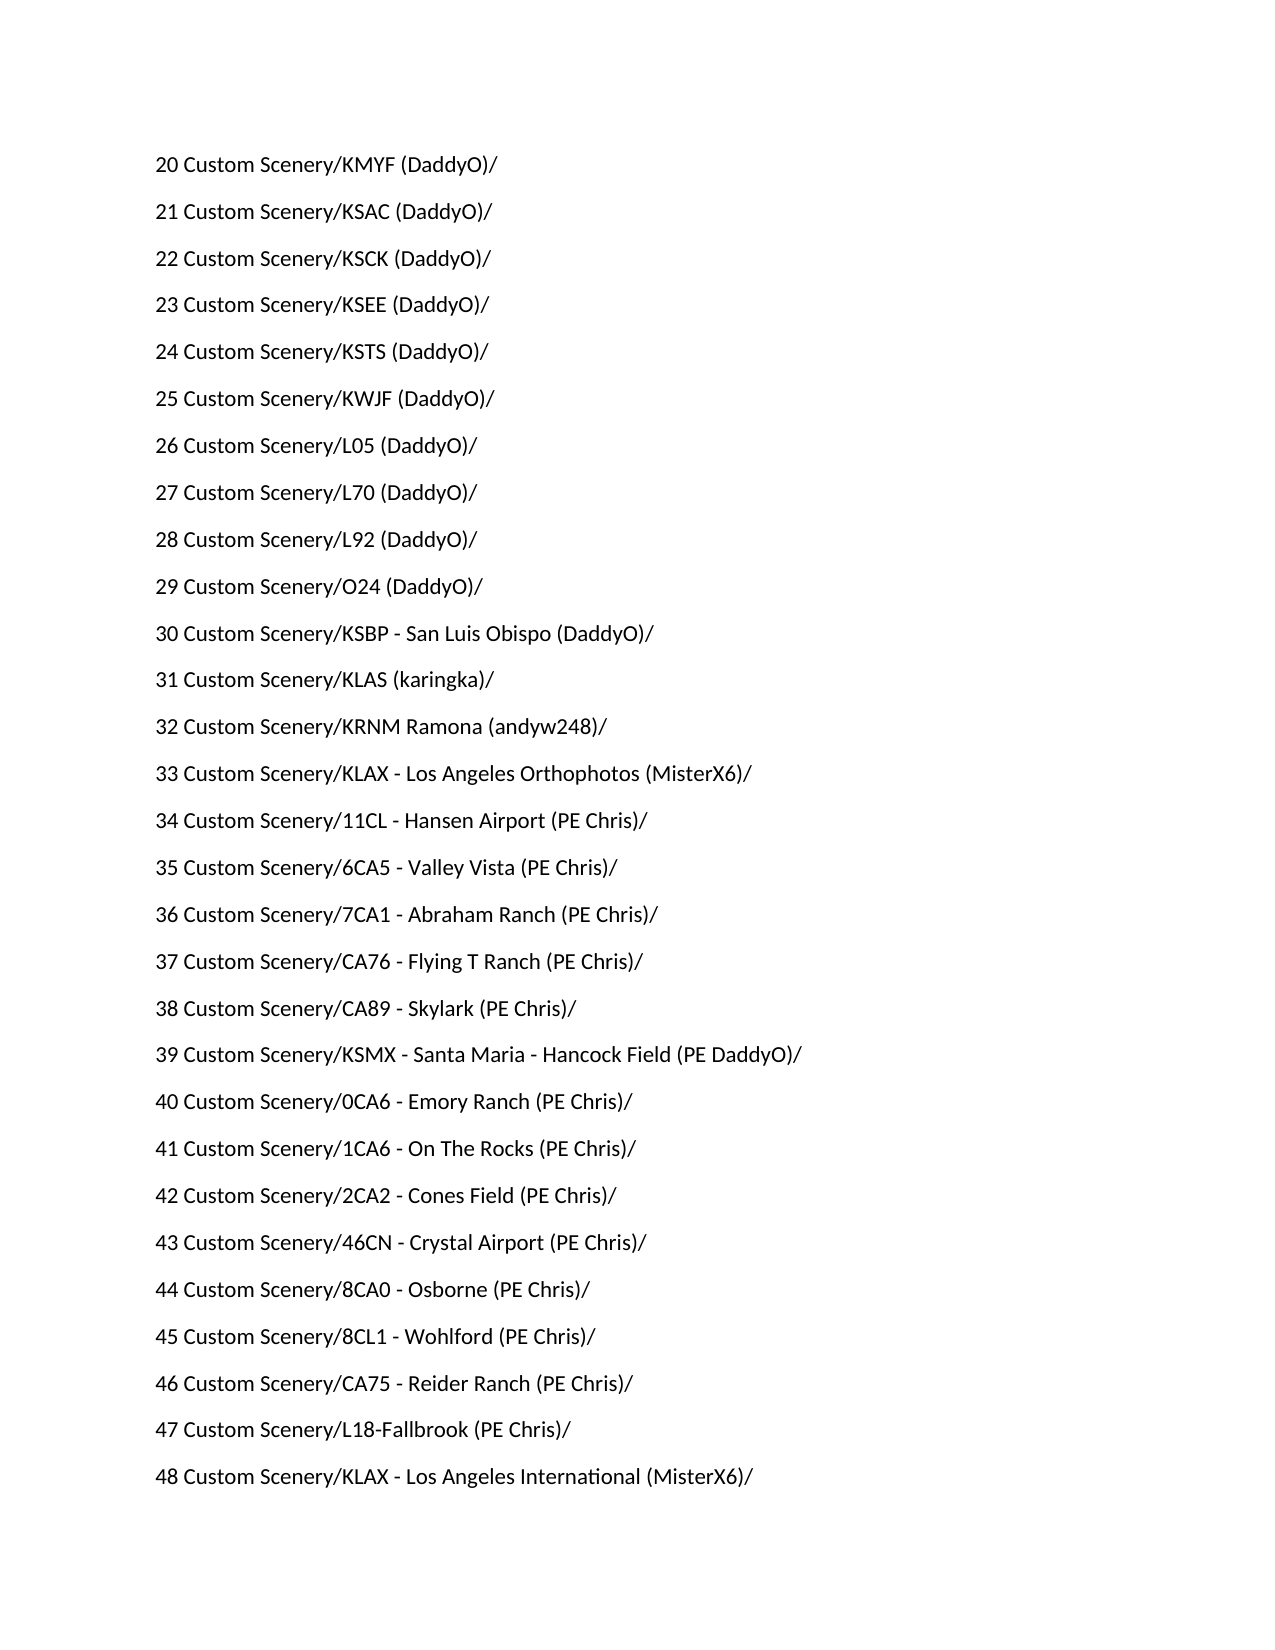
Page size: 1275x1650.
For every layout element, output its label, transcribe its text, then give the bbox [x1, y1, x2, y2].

text 25 Custom Scenery/KWJF (DaddyO)/ [150, 384, 1125, 412]
text 47 Custom Scenery/L18-Fallbrook (PE Chris)/ [150, 1416, 1125, 1444]
text 32 Custom Scenery/KRNM Ramona (andyw248)/ [150, 712, 1125, 741]
text 28 Custom Scenery/L92 (DaddyO)/ [150, 525, 1125, 553]
text 34 Custom Scenery/11CL - Hansen Airport (PE Chris)/ [150, 806, 1125, 834]
text 38 Custom Scenery/CA89 - Skylark (PE Chris)/ [150, 994, 1125, 1022]
text 43 Custom Scenery/46CN - Crystal Airport (PE Chris)/ [150, 1228, 1125, 1256]
text 26 Custom Scenery/L05 (DaddyO)/ [150, 431, 1125, 459]
text 29 Custom Scenery/O24 (DaddyO)/ [150, 572, 1125, 600]
text 21 Custom Scenery/KSAC (DaddyO)/ [150, 197, 1125, 225]
text 27 Custom Scenery/L70 (DaddyO)/ [150, 478, 1125, 506]
text 41 Custom Scenery/1CA6 - On The Rocks (PE Chris)/ [150, 1134, 1125, 1162]
text 46 Custom Scenery/CA75 - Reider Ranch (PE Chris)/ [150, 1369, 1125, 1397]
text 39 Custom Scenery/KSMX - Santa Maria - Hancock Field (PE DaddyO)/ [150, 1041, 1125, 1069]
text 33 Custom Scenery/KLAX - Los Angeles Orthophotos (MisterX6)/ [150, 759, 1125, 787]
text 40 Custom Scenery/0CA6 - Emory Ranch (PE Chris)/ [150, 1087, 1125, 1116]
text 23 Custom Scenery/KSEE (DaddyO)/ [150, 291, 1125, 319]
text 45 Custom Scenery/8CL1 - Wohlford (PE Chris)/ [150, 1322, 1125, 1350]
text 42 Custom Scenery/2CA2 - Cones Field (PE Chris)/ [150, 1181, 1125, 1209]
text 20 Custom Scenery/KMYF (DaddyO)/ [150, 150, 1125, 178]
text 35 Custom Scenery/6CA5 - Valley Vista (PE Chris)/ [150, 853, 1125, 881]
text 44 Custom Scenery/8CA0 - Osborne (PE Chris)/ [150, 1275, 1125, 1303]
text 36 Custom Scenery/7CA1 - Abraham Ranch (PE Chris)/ [150, 900, 1125, 928]
text 48 Custom Scenery/KLAX - Los Angeles International (MisterX6)/ [150, 1462, 1125, 1491]
text 22 Custom Scenery/KSCK (DaddyO)/ [150, 244, 1125, 272]
text 37 Custom Scenery/CA76 - Flying T Ranch (PE Chris)/ [150, 947, 1125, 975]
text 31 Custom Scenery/KLAS (karingka)/ [150, 666, 1125, 694]
text 30 Custom Scenery/KSBP - San Luis Obispo (DaddyO)/ [150, 619, 1125, 647]
text 24 Custom Scenery/KSTS (DaddyO)/ [150, 337, 1125, 366]
